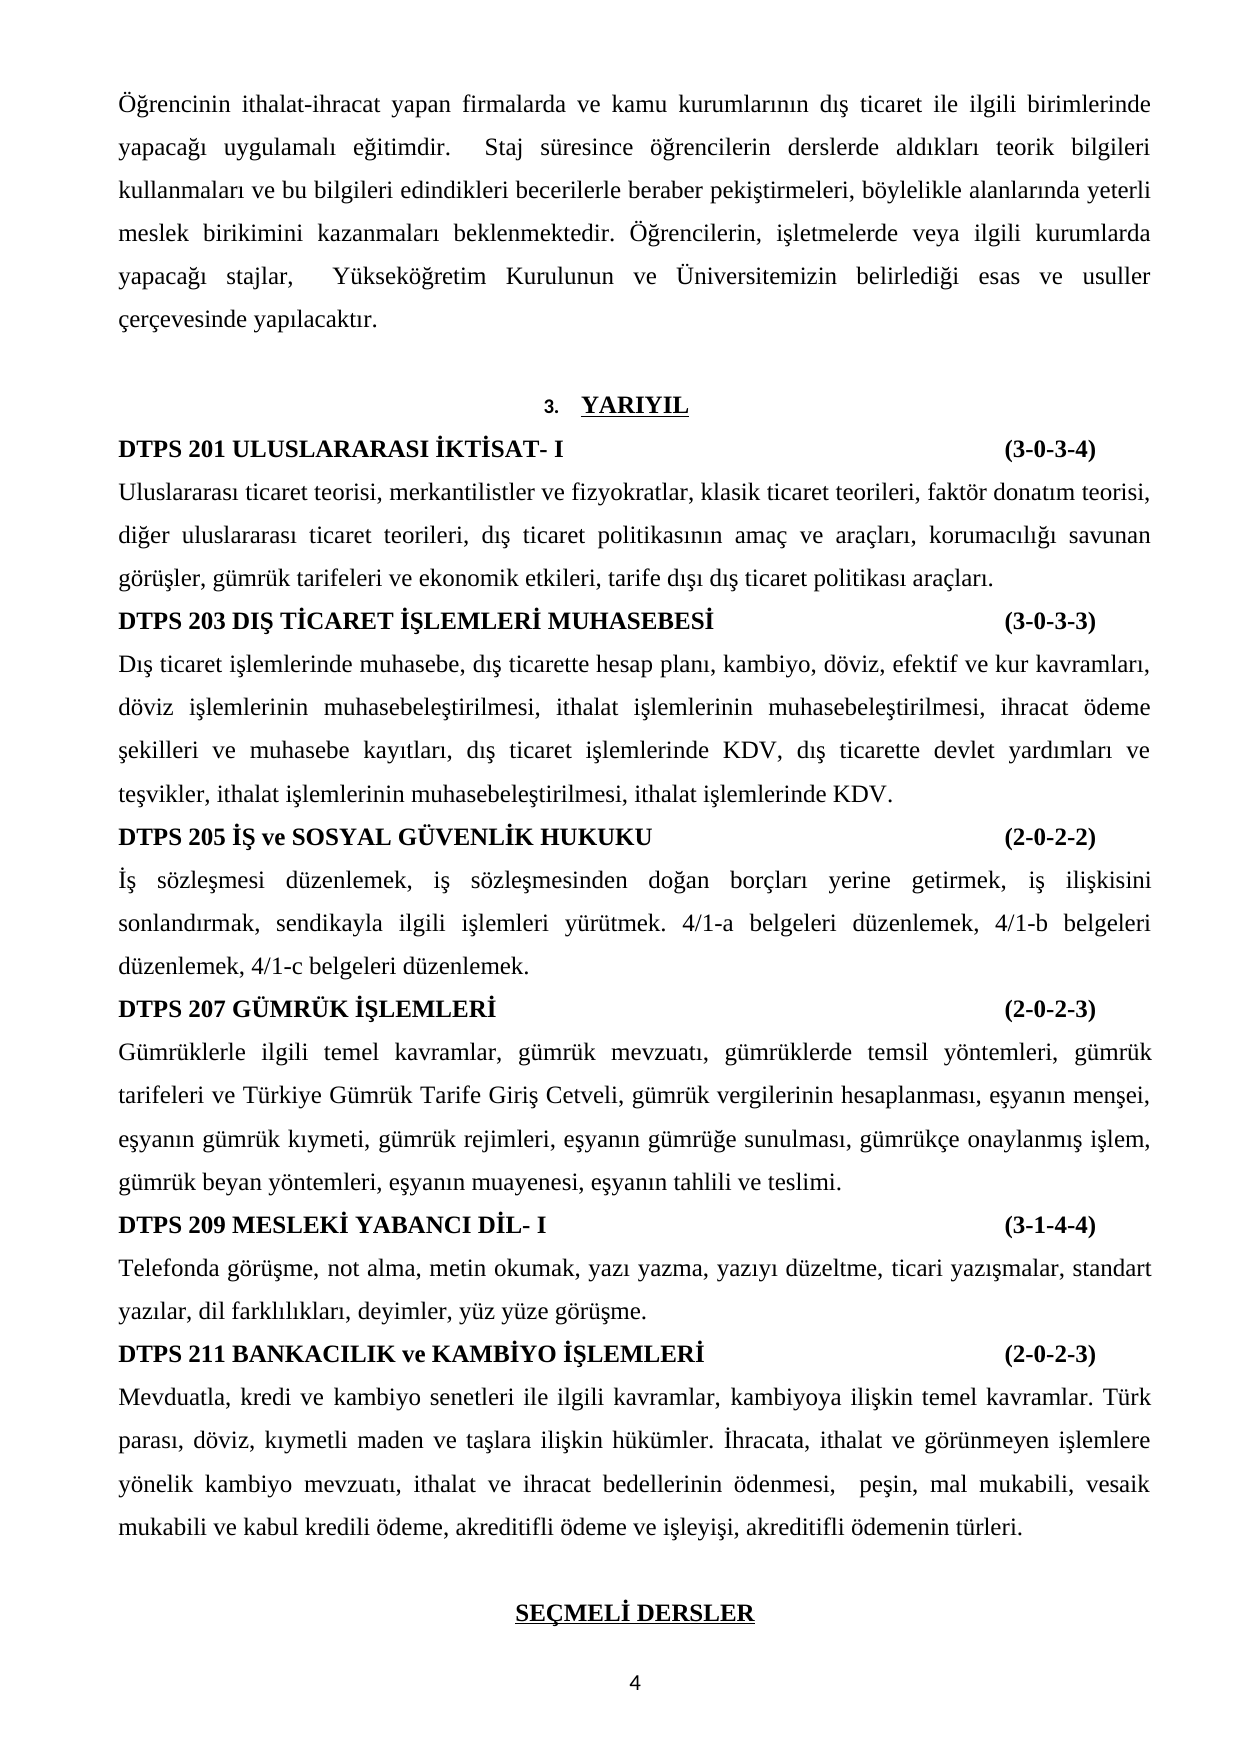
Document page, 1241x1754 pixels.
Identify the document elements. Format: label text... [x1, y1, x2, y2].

text DTPS 201 ULUSLARARASI İKTİSAT- I (3-0-3-4) [118, 434, 1152, 462]
text SEÇMELİ DERSLER [118, 1598, 1152, 1627]
text DTPS 203 DIŞ TİCARET İŞLEMLERİ MUHASEBESİ (3-0-3-3) [118, 606, 1152, 635]
text İş sözleşmesi düzenlemek, iş sözleşmesinden doğan borçları yerine getirmek, iş ilişkisini sonlandırmak, sendikayla ilgili işlemleri yürütmek. 4/1-a belgeleri düzenlemek, 4/1-b belgeleri düzenlemek, 4/1-c belgeleri düzenlemek. [118, 865, 1152, 980]
text DTPS 209 MESLEKİ YABANCI DİL- I (3-1-4-4) [118, 1210, 1152, 1239]
text Uluslararası ticaret teorisi, merkantilistler ve fizyokratlar, klasik ticaret teorileri, faktör donatım teorisi, diğer uluslararası ticaret teorileri, dış ticaret politikasının amaç ve araçları, korumacılığı savunan görüşler, gümrük tarifeleri ve ekonomik etkileri, tarife dışı dış ticaret politikası araçları. [118, 477, 1152, 592]
text Dış ticaret işlemlerinde muhasebe, dış ticarette hesap planı, kambiyo, döviz, efektif ve kur kavramları, döviz işlemlerinin muhasebeleştirilmesi, ithalat işlemlerinin muhasebeleştirilmesi, ihracat ödeme şekilleri ve muhasebe kayıtları, dış ticaret işlemlerinde KDV, dış ticarette devlet yardımları ve teşvikler, ithalat işlemlerinin muhasebeleştirilmesi, ithalat işlemlerinde KDV. [118, 649, 1152, 807]
text DTPS 205 İŞ ve SOSYAL GÜVENLİK HUKUKU (2-0-2-2) [118, 822, 1152, 851]
text DTPS 211 BANKACILIK ve KAMBİYO İŞLEMLERİ (2-0-2-3) [118, 1339, 1152, 1368]
text DTPS 207 GÜMRÜK İŞLEMLERİ (2-0-2-3) [118, 994, 1152, 1023]
text Öğrencinin ithalat-ihracat yapan firmalarda ve kamu kurumlarının dış ticaret ile ilgili birimlerinde yapacağı uygulamalı eğitimdir. Staj süresince öğrencilerin derslerde aldıkları teorik bilgileri kullanmaları ve bu bilgileri edindikleri becerilerle beraber pekiştirmeleri, böylelikle alanlarında yeterli meslek birikimini kazanmaları beklenmektedir. Öğrencilerin, işletmelerde veya ilgili kurumlarda yapacağı stajlar, Yükseköğretim Kurulunun ve Üniversitemizin belirlediği esas ve usuller çerçevesinde yapılacaktır. [118, 89, 1152, 333]
text Mevduatla, kredi ve kambiyo senetleri ile ilgili kavramlar, kambiyoya ilişkin temel kavramlar. Türk parası, döviz, kıymetli maden ve taşlara ilişkin hükümler. İhracata, ithalat ve görünmeyen işlemlere yönelik kambiyo mevzuatı, ithalat ve ihracat bedellerinin ödenmesi, peşin, mal mukabili, vesaik mukabili ve kabul kredili ödeme, akreditifli ödeme ve işleyişi, akreditifli ödemenin türleri. [118, 1382, 1152, 1541]
text Telefonda görüşme, not alma, metin okumak, yazı yazma, yazıyı düzeltme, ticari yazışmalar, standart yazılar, dil farklılıkları, deyimler, yüz yüze görüşme. [118, 1253, 1152, 1325]
list YARIYIL [81, 391, 1152, 419]
text Gümrüklerle ilgili temel kavramlar, gümrük mevzuatı, gümrüklerde temsil yöntemleri, gümrük tarifeleri ve Türkiye Gümrük Tarife Giriş Cetveli, gümrük vergilerinin hesaplanması, eşyanın menşei, eşyanın gümrük kıymeti, gümrük rejimleri, eşyanın gümrüğe sunulması, gümrükçe onaylanmış işlem, gümrük beyan yöntemleri, eşyanın muayenesi, eşyanın tahlili ve teslimi. [118, 1037, 1152, 1196]
